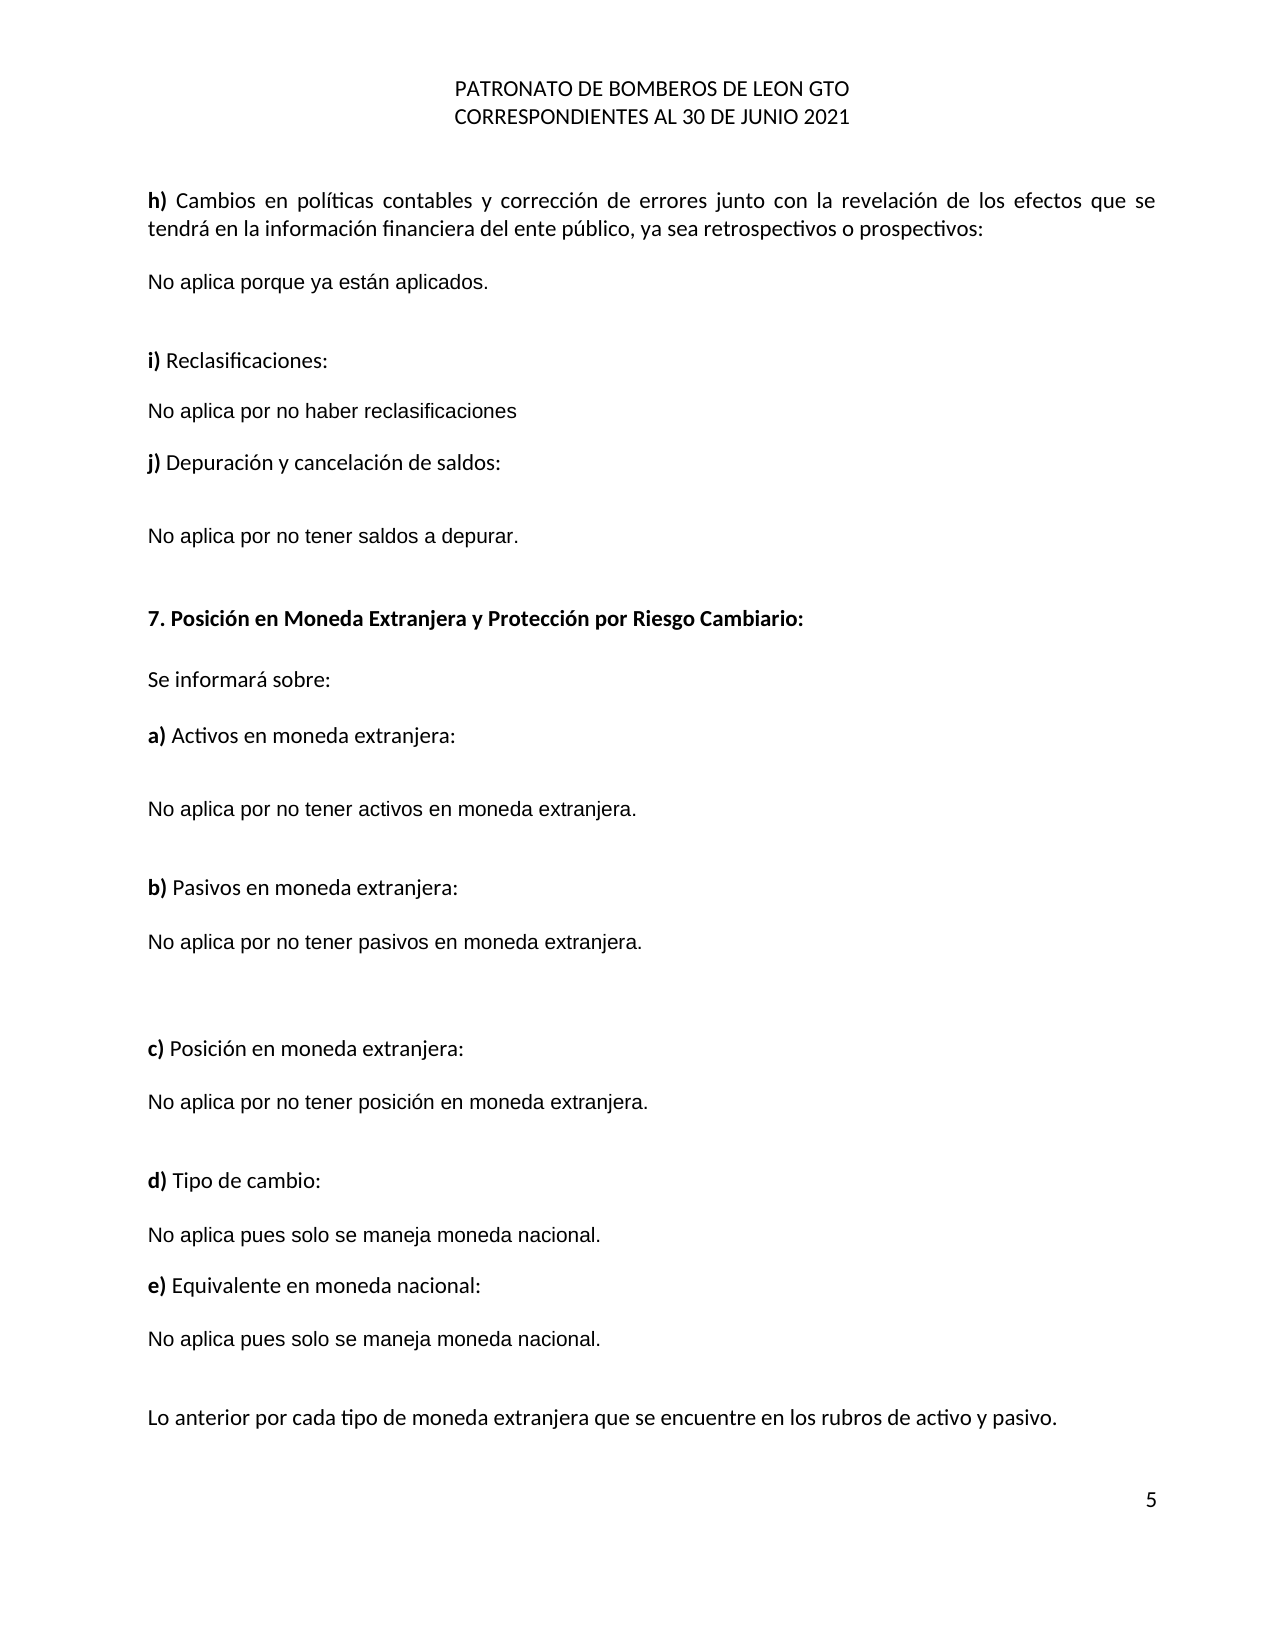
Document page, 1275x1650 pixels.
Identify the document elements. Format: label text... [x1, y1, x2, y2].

text d) Tipo de cambio: [148, 1166, 1157, 1194]
text a) Activos en moneda extranjera: [148, 721, 1157, 749]
text i) Reclasificaciones: [148, 346, 1157, 374]
text No aplica porque ya están aplicados. [148, 270, 1157, 294]
subtitle 7. Posición en Moneda Extranjera y Protección por Riesgo Cambiario: [148, 604, 1157, 633]
text c) Posición en moneda extranjera: [148, 1034, 1157, 1062]
text No aplica pues solo se maneja moneda nacional. [148, 1222, 1157, 1246]
text No aplica por no tener saldos a depurar. [148, 524, 1157, 548]
text Se informará sobre: [148, 665, 1157, 693]
text h) Cambios en políticas contables y corrección de errores junto con la revelación de los efectos que se tendrá en la información financiera del ente público, ya sea retrospectivos o prospectivos: [148, 186, 1157, 242]
text No aplica pues solo se maneja moneda nacional. [148, 1327, 1157, 1351]
text No aplica por no tener activos en moneda extranjera. [148, 797, 1157, 821]
text Lo anterior por cada tipo de moneda extranjera que se encuentre en los rubros de activo y pasivo. [148, 1403, 1157, 1431]
text b) Pasivos en moneda extranjera: [148, 873, 1157, 902]
text No aplica por no tener pasivos en moneda extranjera. [148, 929, 1157, 953]
text No aplica por no tener posición en moneda extranjera. [148, 1090, 1157, 1114]
text No aplica por no haber reclasificaciones [148, 399, 1157, 423]
text j) Depuración y cancelación de saldos: [148, 448, 1157, 476]
text e) Equivalente en moneda nacional: [148, 1271, 1157, 1299]
